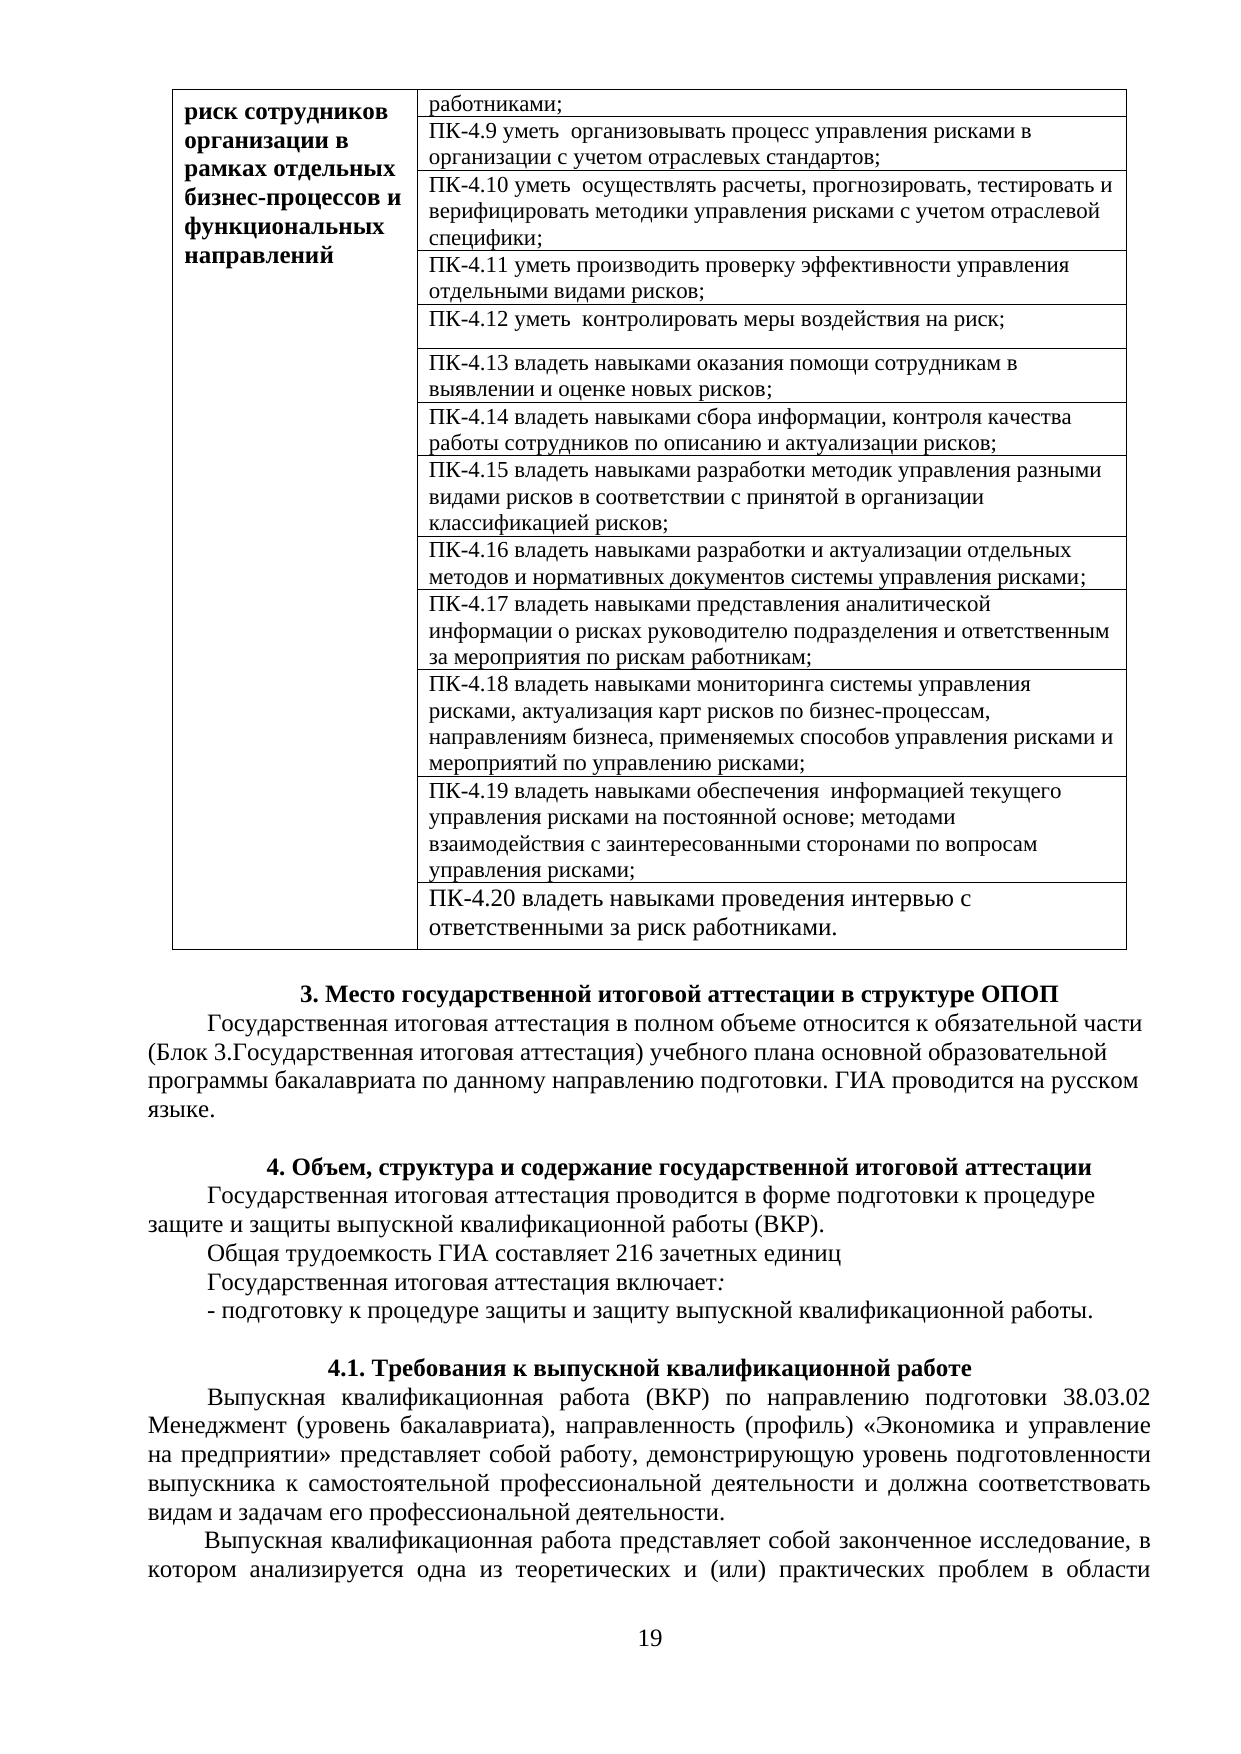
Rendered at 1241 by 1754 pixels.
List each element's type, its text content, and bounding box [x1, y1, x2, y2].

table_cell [418, 90, 1126, 116]
table_cell ПК-4.19 владеть навыками обеспечения информацией текущего управления рисками на постоянной основе; методами взаимодействия с заинтересованными сторонами по вопросам управления рисками; [418, 777, 1126, 882]
table_cell ПК-4.17 владеть навыками представления аналитической информации о рисках руководителю подразделения и ответственным за мероприятия по рискам работникам; [418, 590, 1126, 669]
table_cell ПК-4.10 уметь осуществлять расчеты, прогнозировать, тестировать и верифицировать методики управления рисками с учетом отраслевой специфики; [418, 171, 1126, 250]
table_cell ПК-4.18 владеть навыками мониторинга системы управления рисками, актуализация карт рисков по бизнес-процессам, направлениям бизнеса, применяемых способов управления рисками и мероприятий по управлению рисками; [418, 670, 1126, 776]
text Государственная итоговая аттестация в полном объеме относится к обязательной части (Блок 3.Государственная итоговая аттестация) учебного плана основной образовательной программы бакалавриата по данному направлению подготовки. ГИА проводится на русском языке. [148, 1008, 1152, 1123]
table_cell ПК-4.12 уметь контролировать меры воздействия на риск; [418, 305, 1126, 348]
table_cell ПК-4.15 владеть навыками разработки методик управления разными видами рисков в соответствии с принятой в организации классификацией рисков; [418, 456, 1126, 536]
table_cell ПК-4.11 уметь производить проверку эффективности управления отдельными видами рисков; [418, 251, 1126, 304]
table_cell ПК-4.13 владеть навыками оказания помощи сотрудникам в выявлении и оценке новых рисков; [418, 349, 1126, 402]
table_cell ПК-4.20 владеть навыками проведения интервью с ответственными за риск работниками. [418, 883, 1126, 949]
text - подготовку к процедуре защиты и защиту выпускной квалификационной работы. [148, 1295, 1152, 1324]
table_cell ПК-4.9 уметь организовывать процесс управления рисками в организации с учетом отраслевых стандартов; [418, 117, 1126, 170]
table_cell ПК-4.14 владеть навыками сбора информации, контроля качества работы сотрудников по описанию и актуализации рисков; [418, 403, 1126, 455]
text Выпускная квалификационная работа (ВКР) по направлению подготовки 38.03.02 Менеджмент (уровень бакалавриата), направленность (профиль) «Экономика и управление на предприятии» представляет собой работу, демонстрирующую уровень подготовленности выпускника к самостоятельной профессиональной деятельности и должна соответствовать видам и задачам его профессиональной деятельности. [148, 1382, 1152, 1525]
table_cell ПК-4.16 владеть навыками разработки и актуализации отдельных методов и нормативных документов системы управления рисками; [418, 537, 1126, 589]
text Общая трудоемкость ГИА составляет 216 зачетных единиц [148, 1238, 1152, 1267]
text Государственная итоговая аттестация проводится в форме подготовки к процедуре защите и защиты выпускной квалификационной работы (ВКР). [148, 1180, 1152, 1238]
text 4.1. Требования к выпускной квалификационной работе [148, 1353, 1152, 1382]
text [148, 1525, 1152, 1583]
text 3. Место государственной итоговой аттестации в структуре ОПОП [148, 979, 1152, 1008]
text 4. Объем, структура и содержание государственной итоговой аттестации [148, 1152, 1152, 1180]
text Государственная итоговая аттестация включает: [148, 1267, 1152, 1295]
